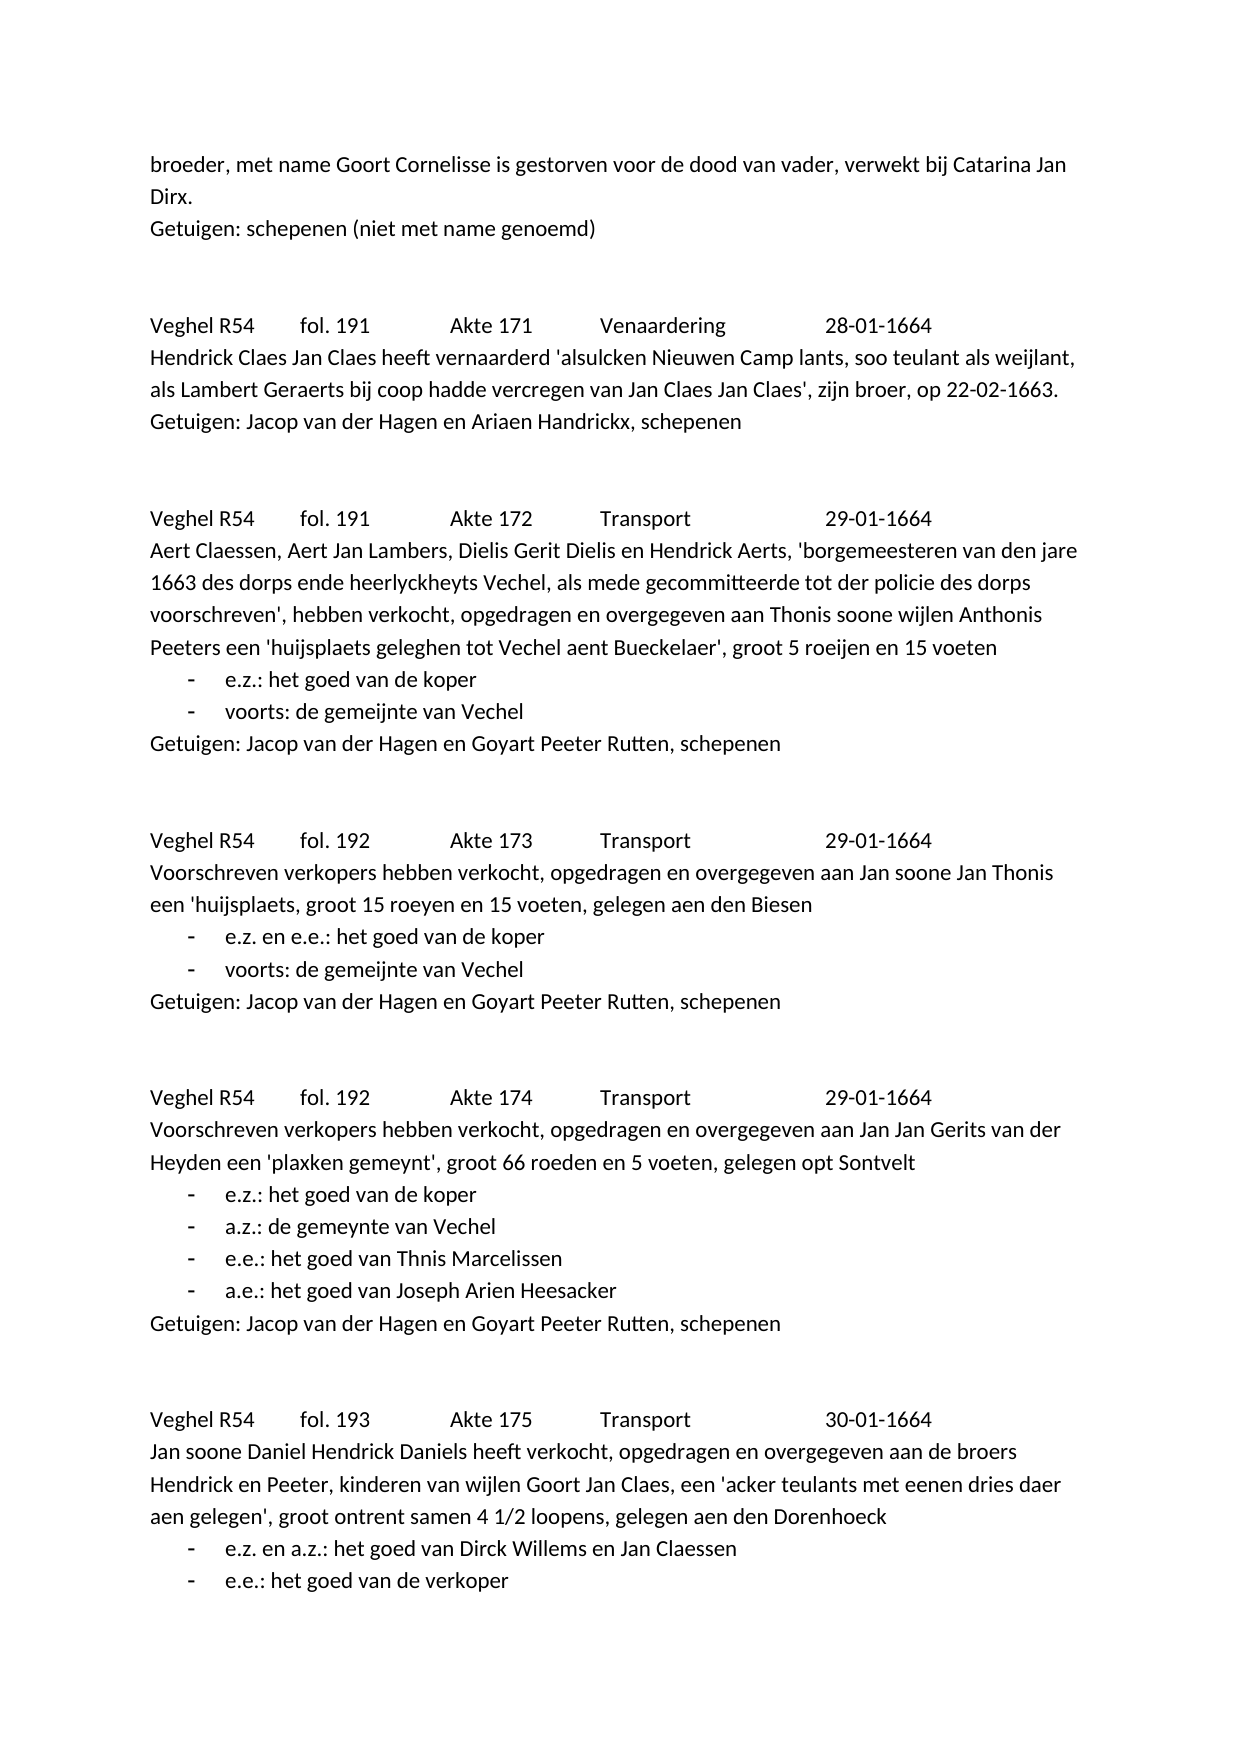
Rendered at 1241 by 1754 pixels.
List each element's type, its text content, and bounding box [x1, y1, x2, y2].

text Veghel R54 fol. 191 Akte 171 Venaardering 28-01-1664 [150, 311, 1090, 339]
text Voorschreven verkopers hebben verkocht, opgedragen en overgegeven aan Jan Jan Gerits van der Heyden een 'plaxken gemeynt', groot 66 roeden en 5 voeten, gelegen opt Sontvelt [150, 1116, 1090, 1176]
text Jan soone Daniel Hendrick Daniels heeft verkocht, opgedragen en overgegeven aan de broers Hendrick en Peeter, kinderen van wijlen Goort Jan Claes, een 'acker teulants met eenen dries daer aen gelegen', groot ontrent samen 4 1/2 loopens, gelegen aen den Dorenhoeck [150, 1437, 1090, 1530]
list e.z. en e.e.: het goed van de koper [187, 922, 1090, 951]
text Veghel R54 fol. 191 Akte 172 Transport 29-01-1664 [150, 504, 1090, 532]
text Getuigen: Jacop van der Hagen en Goyart Peeter Rutten, schepenen [150, 729, 1090, 757]
text Getuigen: Jacop van der Hagen en Goyart Peeter Rutten, schepenen [150, 1309, 1090, 1337]
text Veghel R54 fol. 192 Akte 174 Transport 29-01-1664 [150, 1083, 1090, 1111]
text Aert Claessen, Aert Jan Lambers, Dielis Gerit Dielis en Hendrick Aerts, 'borgemeesteren van den jare 1663 des dorps ende heerlyckheyts Vechel, als mede gecommitteerde tot der policie des dorps voorschreven', hebben verkocht, opgedragen en overgegeven aan Thonis soone wijlen Anthonis Peeters een 'huijsplaets geleghen tot Vechel aent Bueckelaer', groot 5 roeijen en 15 voeten [150, 536, 1090, 661]
list a.e.: het goed van Joseph Arien Heesacker [187, 1277, 1090, 1304]
list e.e.: het goed van Thnis Marcelissen [187, 1244, 1090, 1272]
list a.z.: de gemeynte van Vechel [187, 1212, 1090, 1240]
list e.z.: het goed van de koper [187, 665, 1090, 693]
text Getuigen: Jacop van der Hagen en Goyart Peeter Rutten, schepenen [150, 987, 1090, 1015]
text Hendrick Claes Jan Claes heeft vernaarderd 'alsulcken Nieuwen Camp lants, soo teulant als weijlant, als Lambert Geraerts bij coop hadde vercregen van Jan Claes Jan Claes', zijn broer, op 22-02-1663. [150, 343, 1090, 403]
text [150, 150, 1090, 210]
list voorts: de gemeijnte van Vechel [187, 697, 1090, 725]
text Getuigen: schepenen (niet met name genoemd) [150, 214, 1090, 242]
text Veghel R54 fol. 193 Akte 175 Transport 30-01-1664 [150, 1405, 1090, 1433]
list e.z. en a.z.: het goed van Dirck Willems en Jan Claessen [187, 1534, 1090, 1562]
list voorts: de gemeijnte van Vechel [187, 955, 1090, 983]
text Voorschreven verkopers hebben verkocht, opgedragen en overgegeven aan Jan soone Jan Thonis een 'huijsplaets, groot 15 roeyen en 15 voeten, gelegen aen den Biesen [150, 858, 1090, 918]
text Veghel R54 fol. 192 Akte 173 Transport 29-01-1664 [150, 826, 1090, 854]
list e.e.: het goed van de verkoper [187, 1566, 1090, 1594]
text Getuigen: Jacop van der Hagen en Ariaen Handrickx, schepenen [150, 407, 1090, 436]
list e.z.: het goed van de koper [187, 1180, 1090, 1208]
